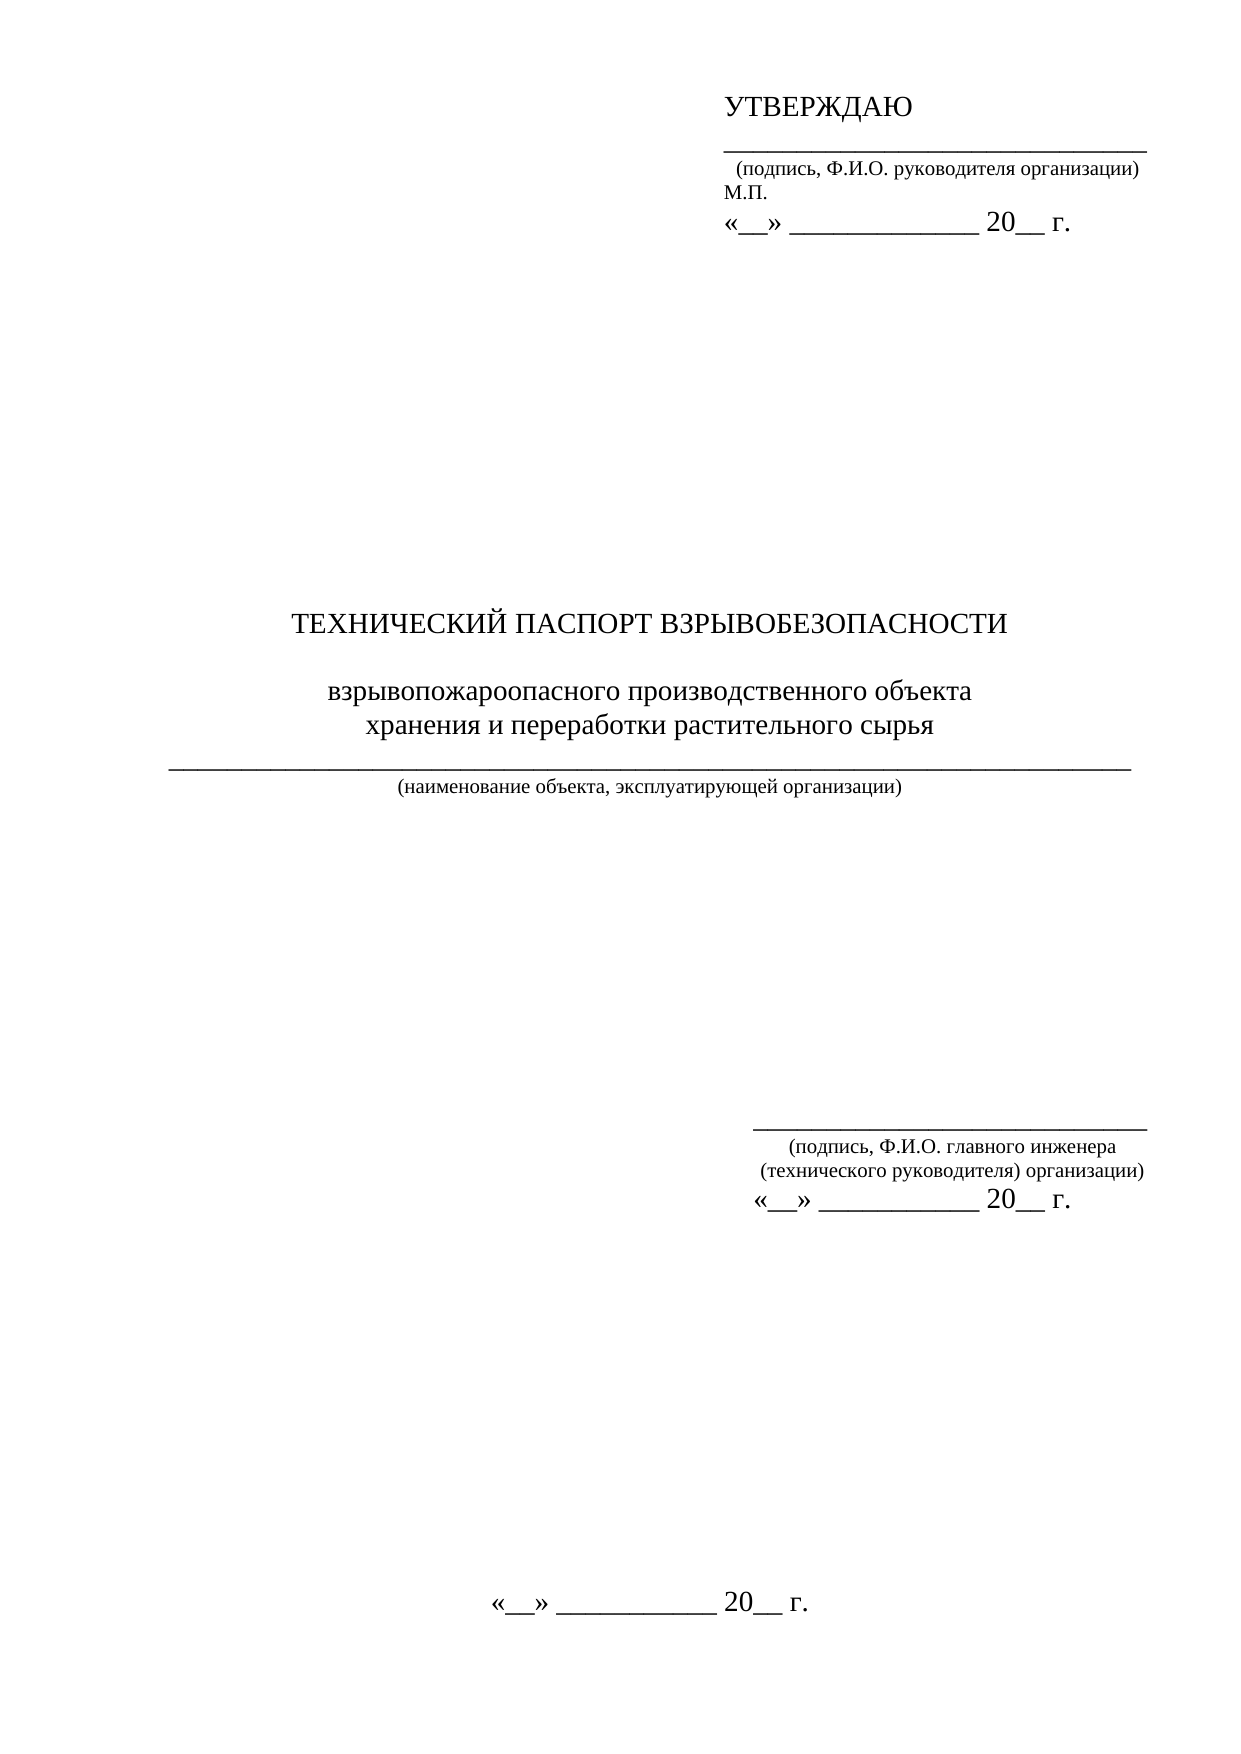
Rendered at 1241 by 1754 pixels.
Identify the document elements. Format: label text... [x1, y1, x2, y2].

text «__» _____________ 20__ г. [724, 204, 1152, 237]
text взрывопожароопасного производственного объекта [148, 673, 1152, 707]
text (наименование объекта, эксплуатирующей организации) [148, 774, 1152, 798]
text _____________________________ [724, 122, 1152, 156]
text УТВЕРЖДАЮ [724, 89, 1152, 122]
text хранения и переработки растительного сырья [148, 707, 1152, 741]
text __________________________________________________________________ [148, 741, 1152, 774]
text (подпись, Ф.И.О. руководителя организации) [724, 156, 1152, 180]
text ТЕХНИЧЕСКИЙ ПАСПОРТ ВЗРЫВОБЕЗОПАСНОСТИ [148, 606, 1152, 640]
text «__» ___________ 20__ г. [753, 1182, 1152, 1215]
text ___________________________ [753, 1100, 1152, 1133]
text (подпись, Ф.И.О. главного инженера (технического руководителя) организации) [753, 1133, 1152, 1182]
text «__» ___________ 20__ г. [148, 1584, 1152, 1618]
text М.П. [724, 180, 1152, 204]
